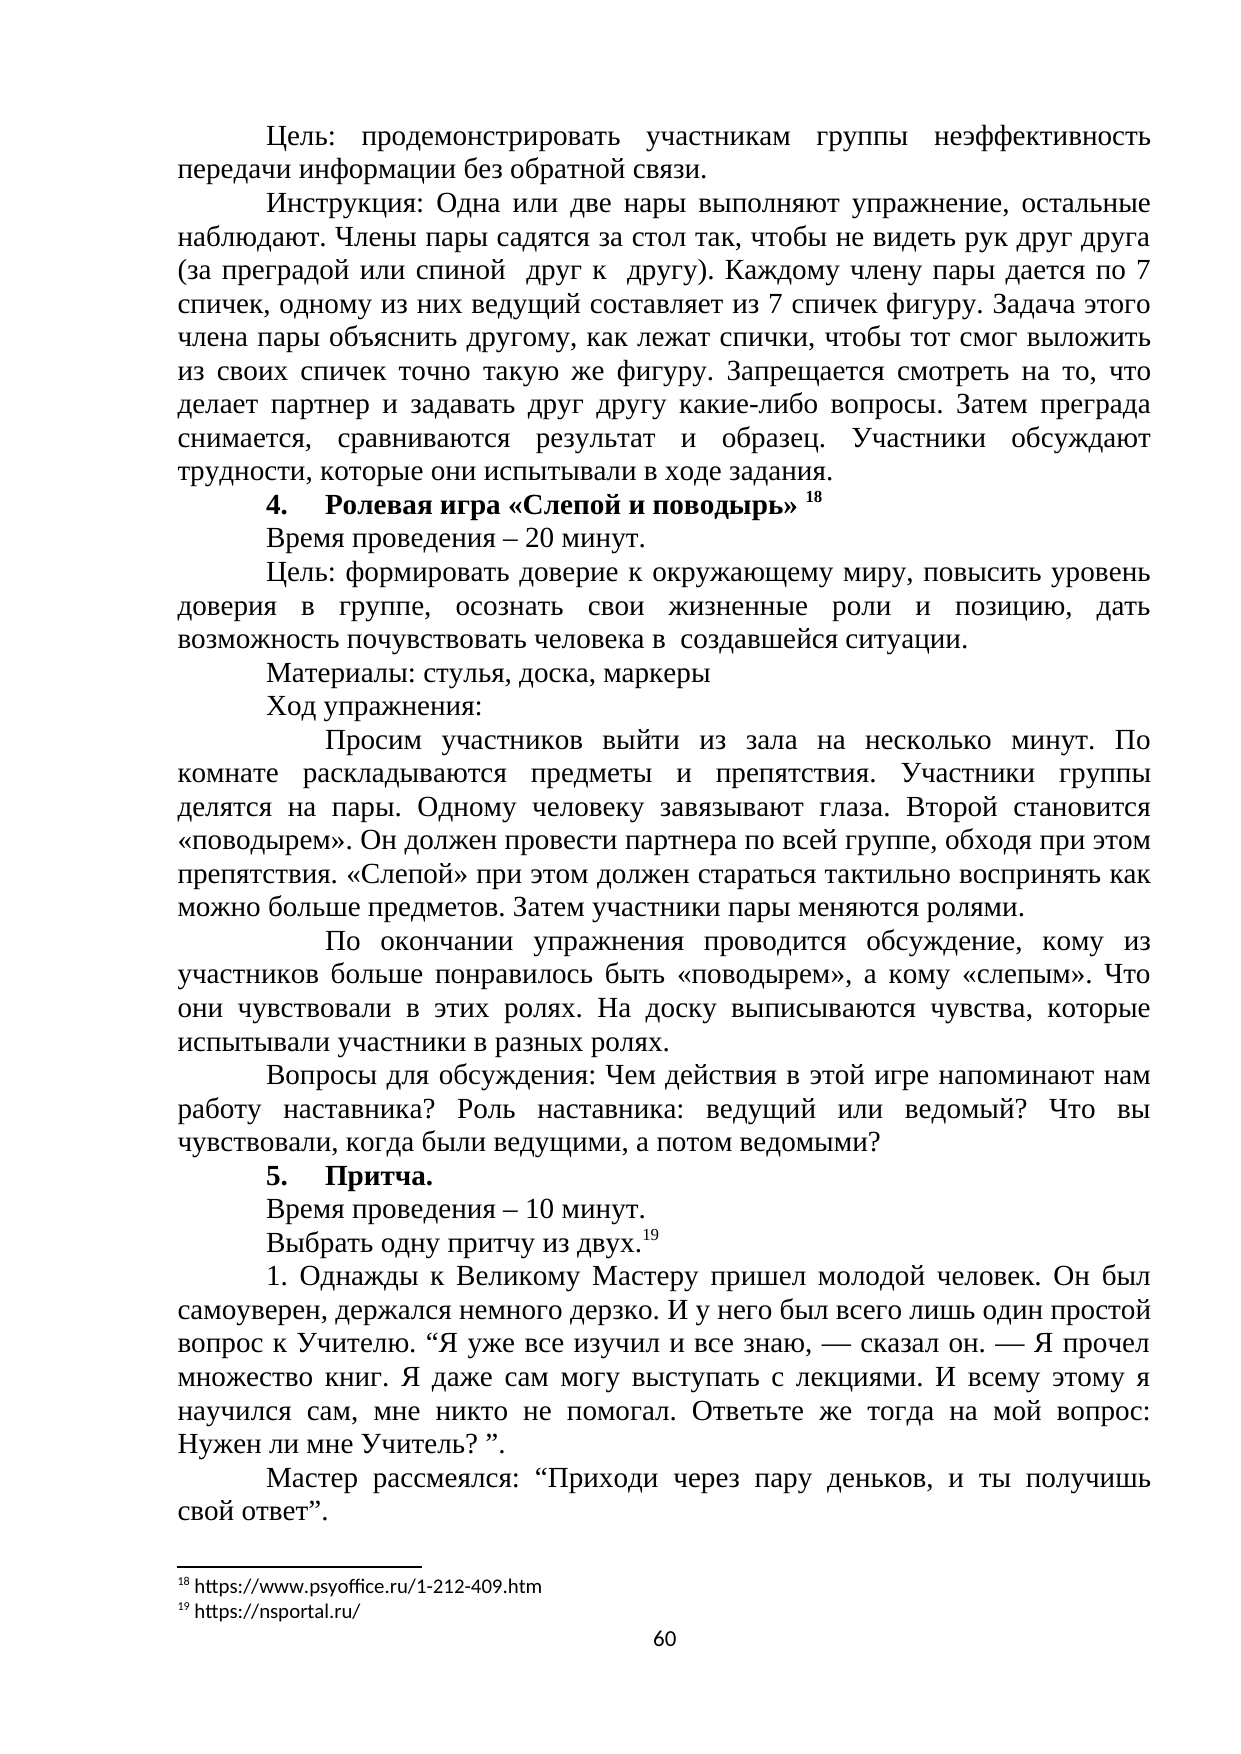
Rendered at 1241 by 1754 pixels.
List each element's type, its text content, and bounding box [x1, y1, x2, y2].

text Просим участников выйти из зала на несколько минут. По комнате раскладываются предметы и препятствия. Участники группы делятся на пары. Одному человеку завязывают глаза. Второй становится «поводырем». Он должен провести партнера по всей группе, обходя при этом препятствия. «Слепой» при этом должен стараться тактильно воспринять как можно больше предметов. Затем участники пары меняются ролями. [177, 722, 1152, 923]
list Ролевая игра «Слепой и поводырь» [177, 487, 1152, 521]
text По окончании упражнения проводится обсуждение, кому из участников больше понравилось быть «поводырем», а кому «слепым». Что они чувствовали в этих ролях. На доску выписываются чувства, которые испытывали участники в разных ролях. [177, 923, 1152, 1057]
list Время проведения – 20 минут. [177, 521, 1152, 554]
text Инструкция: Одна или две нары выполняют упражнение, остальные наблюдают. Члены пары садятся за стол так, чтобы не видеть рук друг друга (за преградой или спиной друг к другу). Каждому члену пары дается по 7 спичек, одному из них ведущий составляет из 7 спичек фигуру. Задача этого члена пары объяснить другому, как лежат спички, чтобы тот смог выложить из своих спичек точно такую же фигуру. Запрещается смотреть на то, что делает партнер и задавать друг другу какие-либо вопросы. Затем преграда снимается, сравниваются результат и образец. Участники обсуждают трудности, которые они испытывали в ходе задания. [177, 185, 1152, 487]
text Цель: формировать доверие к окружающему миру, повысить уровень доверия в группе, осознать свои жизненные роли и позицию, дать возможность почувствовать человека в создавшейся ситуации. [177, 554, 1152, 655]
list Время проведения – 10 минут. [177, 1191, 1152, 1225]
text Ход упражнения: [177, 688, 1152, 722]
list Притча. [177, 1158, 1152, 1191]
text Материалы: стулья, доска, маркеры [177, 655, 1152, 688]
text Выбрать одну притчу из двух. [177, 1225, 1152, 1258]
text Цель: продемонстрировать участникам группы неэффективность передачи информации без обратной связи. [177, 118, 1152, 185]
text Вопросы для обсуждения: Чем действия в этой игре напоминают нам работу наставника? Роль наставника: ведущий или ведомый? Что вы чувствовали, когда были ведущими, а потом ведомыми? [177, 1057, 1152, 1158]
text 1. Однажды к Великому Мастеру пришел молодой человек. Он был самоуверен, держался немного дерзко. И у него был всего лишь один простой вопрос к Учителю. “Я уже все изучил и все знаю, — сказал он. — Я прочел множество книг. Я даже сам могу выступать с лекциями. И всему этому я научился сам, мне никто не помогал. Ответьте же тогда на мой вопрос: Нужен ли мне Учитель? ”. [177, 1258, 1152, 1460]
text Мастер рассмеялся: “Приходи через пару деньков, и ты получишь свой ответ”. [177, 1460, 1152, 1527]
